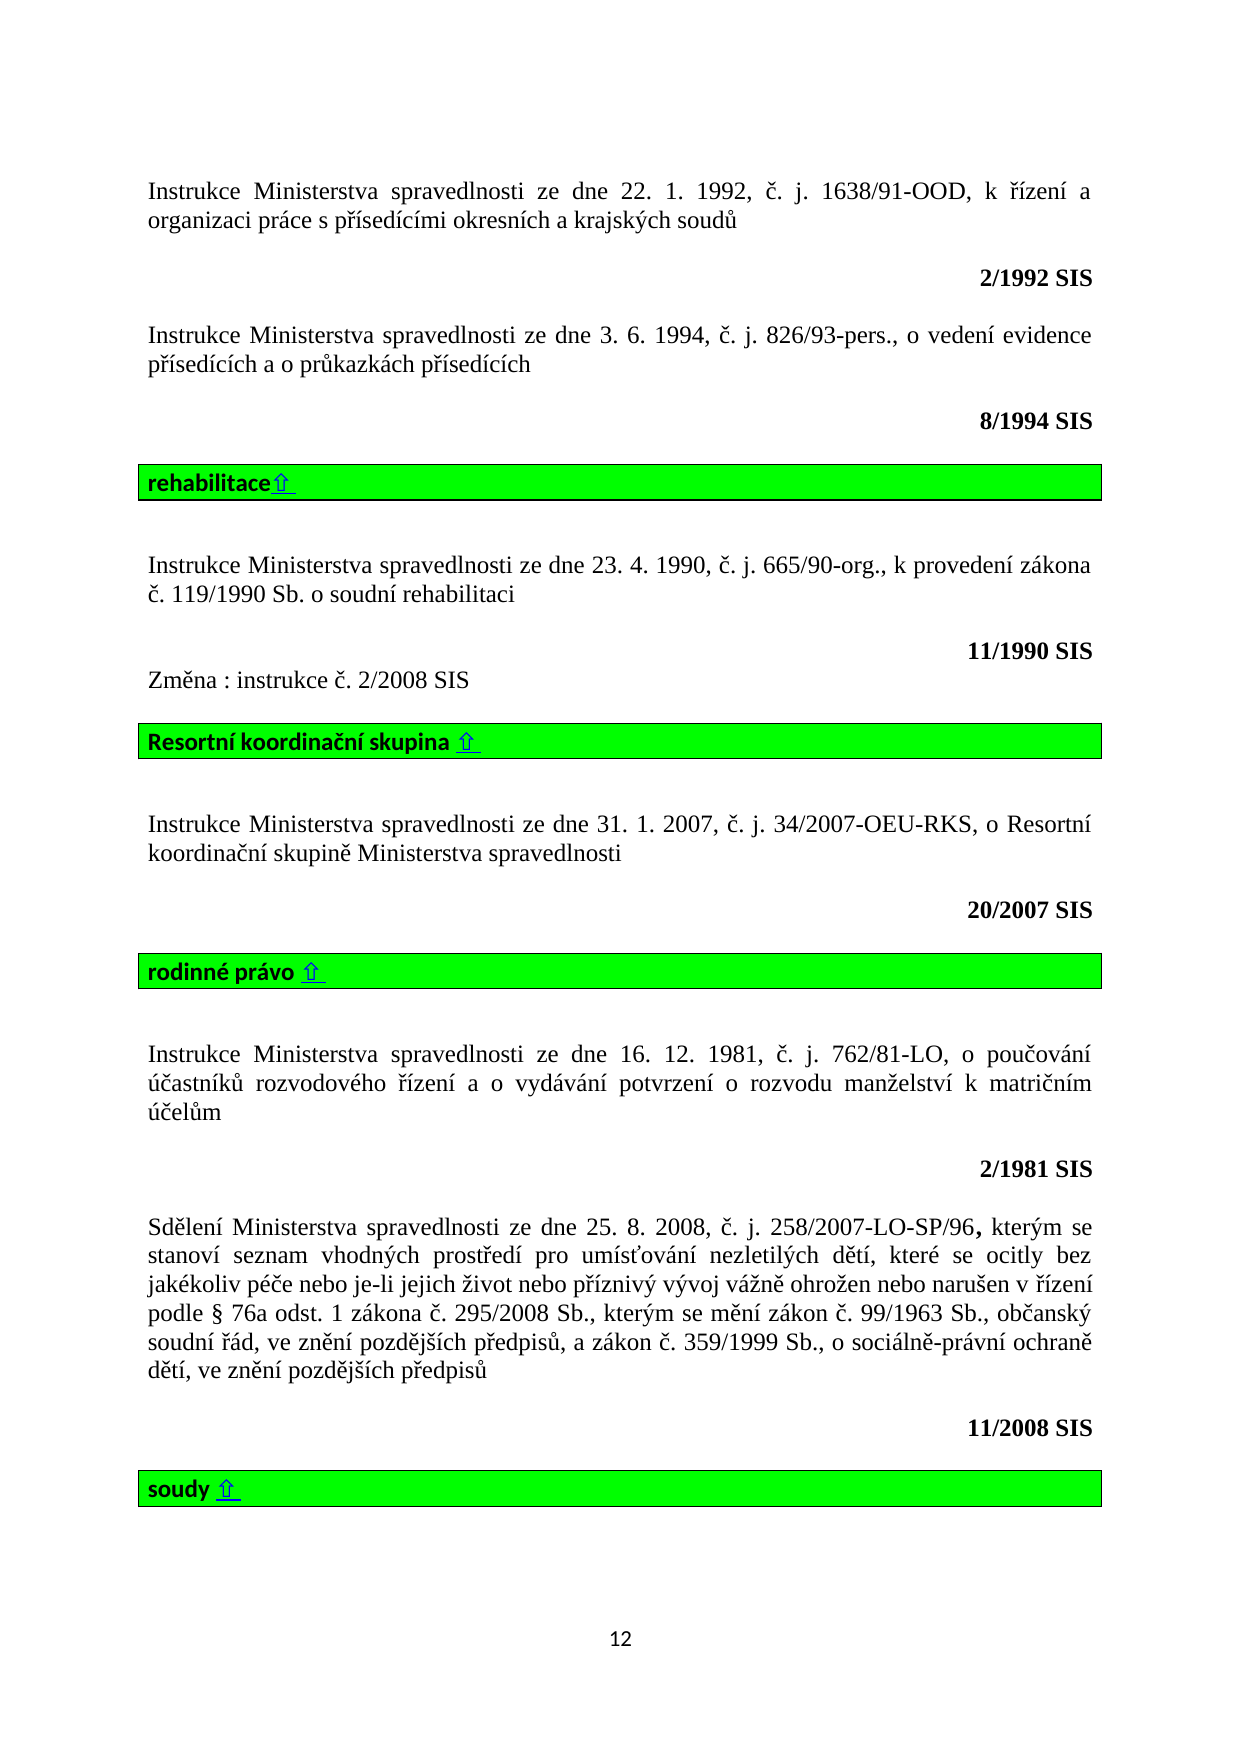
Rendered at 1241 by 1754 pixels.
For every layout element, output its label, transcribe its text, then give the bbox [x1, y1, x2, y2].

text Změna : instrukce č. 2/2008 SIS [148, 665, 1093, 694]
text rodinné právo [139, 954, 1101, 988]
text Instrukce Ministerstva spravedlnosti ze dne 23. 4. 1990, č. j. 665/90-org., k provedení zákona č. 119/1990 Sb. o soudní rehabilitaci [148, 550, 1093, 608]
text 2/1981 SIS [148, 1154, 1093, 1183]
text Instrukce Ministerstva spravedlnosti ze dne 16. 12. 1981, č. j. 762/81-LO, o poučování účastníků rozvodového řízení a o vydávání potvrzení o rozvodu manželství k matričním účelům [148, 1039, 1093, 1125]
text 8/1994 SIS [148, 406, 1093, 435]
text 20/2007 SIS [148, 895, 1093, 924]
text Resortní koordinační skupina [139, 724, 1101, 758]
text soudy [139, 1471, 1101, 1506]
text 11/2008 SIS [148, 1413, 1093, 1442]
text Instrukce Ministerstva spravedlnosti ze dne 31. 1. 2007, č. j. 34/2007-OEU-RKS, o Resortní koordinační skupině Ministerstva spravedlnosti [148, 809, 1093, 867]
text rehabilitace [139, 465, 1101, 499]
text 2/1992 SIS [148, 263, 1093, 291]
text Instrukce Ministerstva spravedlnosti ze dne 22. 1. 1992, č. j. 1638/91-OOD, k řízení a organizaci práce s přísedícími okresních a krajských soudů [148, 176, 1093, 234]
text Sdělení Ministerstva spravedlnosti ze dne 25. 8. 2008, č. j. 258/2007-LO-SP/96, kterým se stanoví seznam vhodných prostředí pro umísťování nezletilých dětí, které se ocitly bez jakékoliv péče nebo je-li jejich život nebo příznivý vývoj vážně ohrožen nebo narušen v řízení podle § 76a odst. 1 zákona č. 295/2008 Sb., kterým se mění zákon č. 99/1963 Sb., občanský soudní řád, ve znění pozdějších předpisů, a zákon č. 359/1999 Sb., o sociálně-právní ochraně dětí, ve znění pozdějších předpisů [148, 1212, 1093, 1384]
text 11/1990 SIS [148, 636, 1093, 665]
text Instrukce Ministerstva spravedlnosti ze dne 3. 6. 1994, č. j. 826/93-pers., o vedení evidence přísedících a o průkazkách přísedících [148, 320, 1093, 378]
